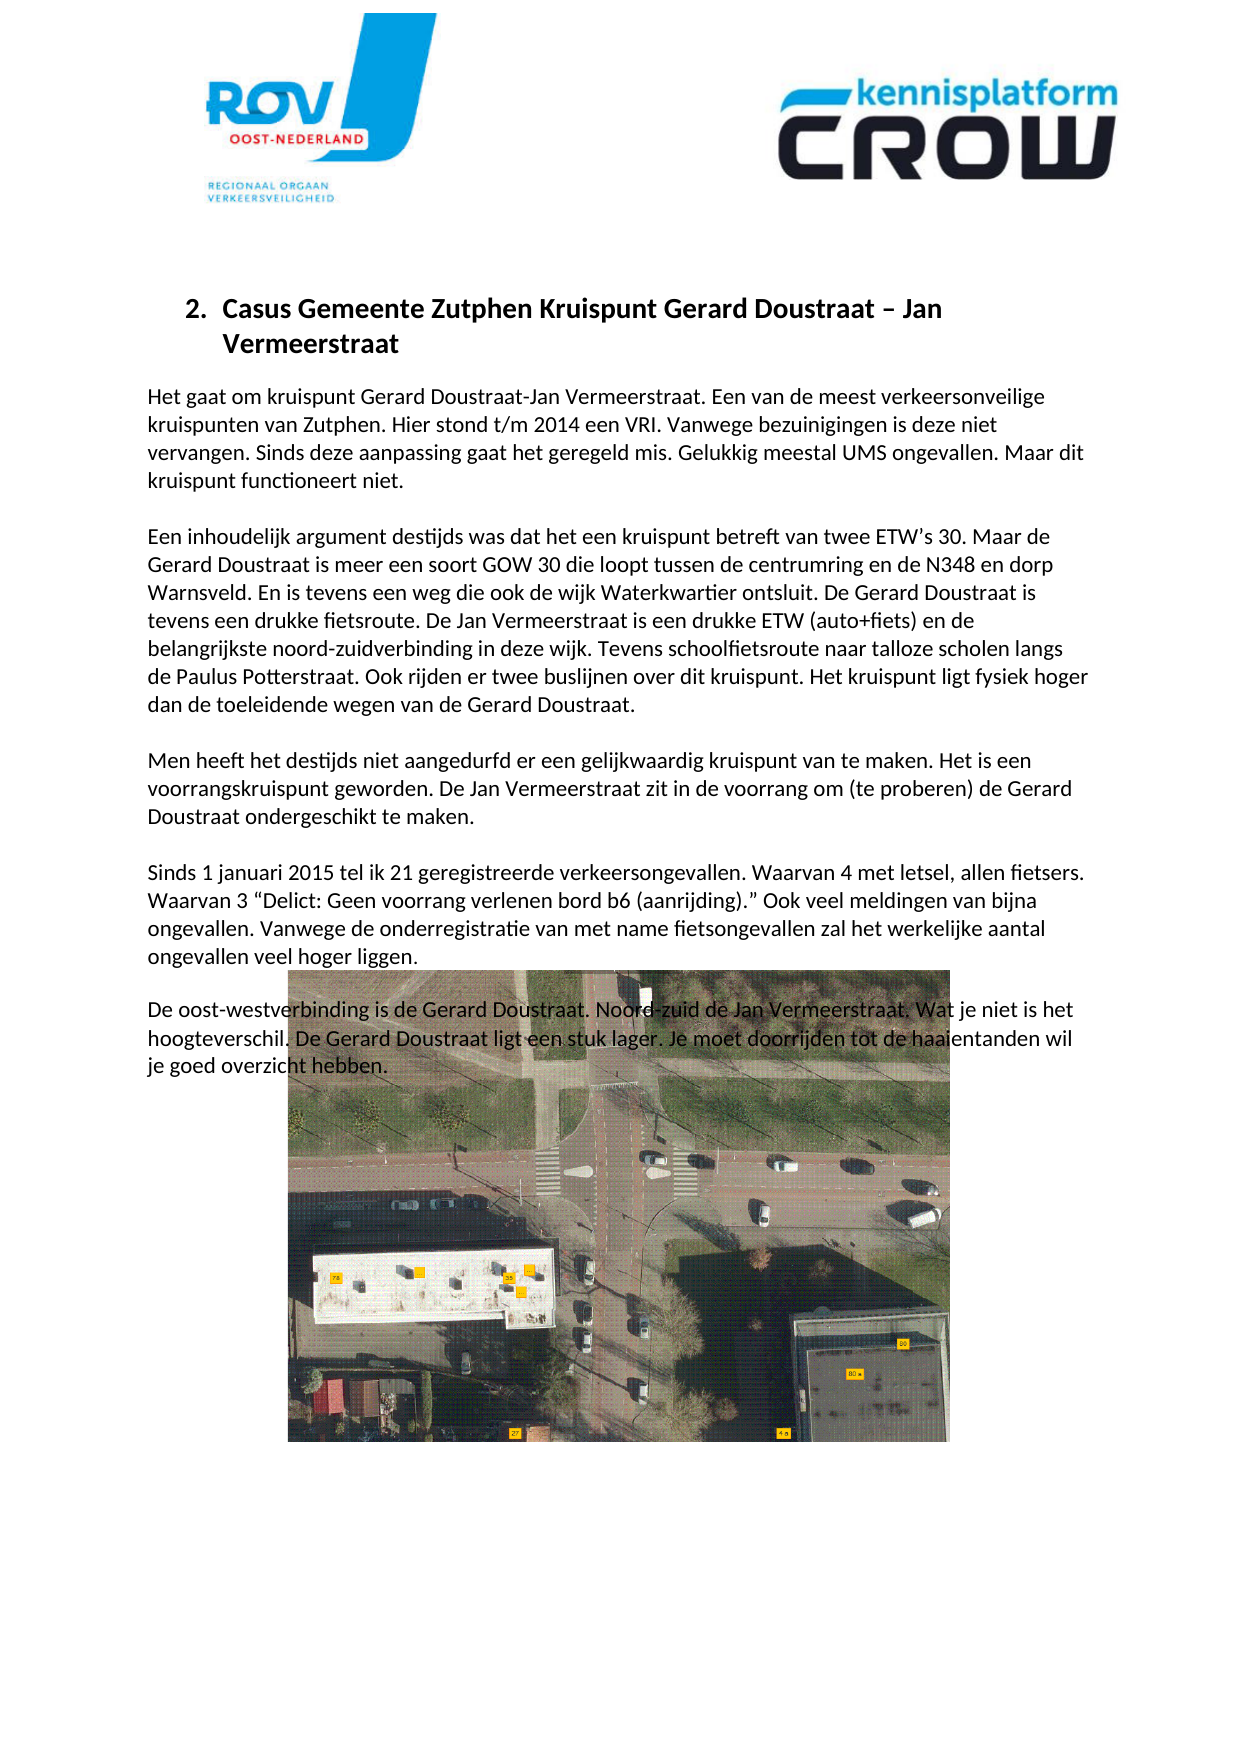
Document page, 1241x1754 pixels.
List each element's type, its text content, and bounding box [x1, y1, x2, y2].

text De oost-westverbinding is de Gerard Doustraat. Noord-zuid de Jan Vermeerstraat. Wat je niet is het hoogteverschil. De Gerard Doustraat ligt een stuk lager. Je moet doorrijden tot de haaientanden wil je goed overzicht hebben. [147, 996, 1090, 1080]
text Men heeft het destijds niet aangedurfd er een gelijkwaardig kruispunt van te maken. Het is een voorrangskruispunt geworden. De Jan Vermeerstraat zit in de voorrang om (te proberen) de Gerard Doustraat ondergeschikt te maken. [147, 746, 1090, 830]
picture [0, 0, 1241, 268]
text Sinds 1 januari 2015 tel ik 21 geregistreerde verkeersongevallen. Waarvan 4 met letsel, allen fietsers. Waarvan 3 “Delict: Geen voorrang verlenen bord b6 (aanrijding).” Ook veel meldingen van bijna ongevallen. Vanwege de onderregistratie van met name fietsongevallen zal het werkelijke aantal ongevallen veel hoger liggen. [147, 858, 1090, 970]
text Een inhoudelijk argument destijds was dat het een kruispunt betreft van twee ETW’s 30. Maar de Gerard Doustraat is meer een soort GOW 30 die loopt tussen de centrumring en de N348 en dorp Warnsveld. En is tevens een weg die ook de wijk Waterkwartier ontsluit. De Gerard Doustraat is tevens een drukke fietsroute. De Jan Vermeerstraat is een drukke ETW (auto+fiets) en de belangrijkste noord-zuidverbinding in deze wijk. Tevens schoolfietsroute naar talloze scholen langs de Paulus Potterstraat. Ook rijden er twee buslijnen over dit kruispunt. Het kruispunt ligt fysiek hoger dan de toeleidende wegen van de Gerard Doustraat. [147, 522, 1090, 718]
list Casus Gemeente Zutphen Kruispunt Gerard Doustraat – Jan Vermeerstraat [185, 290, 1090, 361]
text Het gaat om kruispunt Gerard Doustraat-Jan Vermeerstraat. Een van de meest verkeersonveilige kruispunten van Zutphen. Hier stond t/m 2014 een VRI. Vanwege bezuinigingen is deze niet vervangen. Sinds deze aanpassing gaat het geregeld mis. Gelukkig meestal UMS ongevallen. Maar dit kruispunt functioneert niet. [147, 382, 1090, 494]
